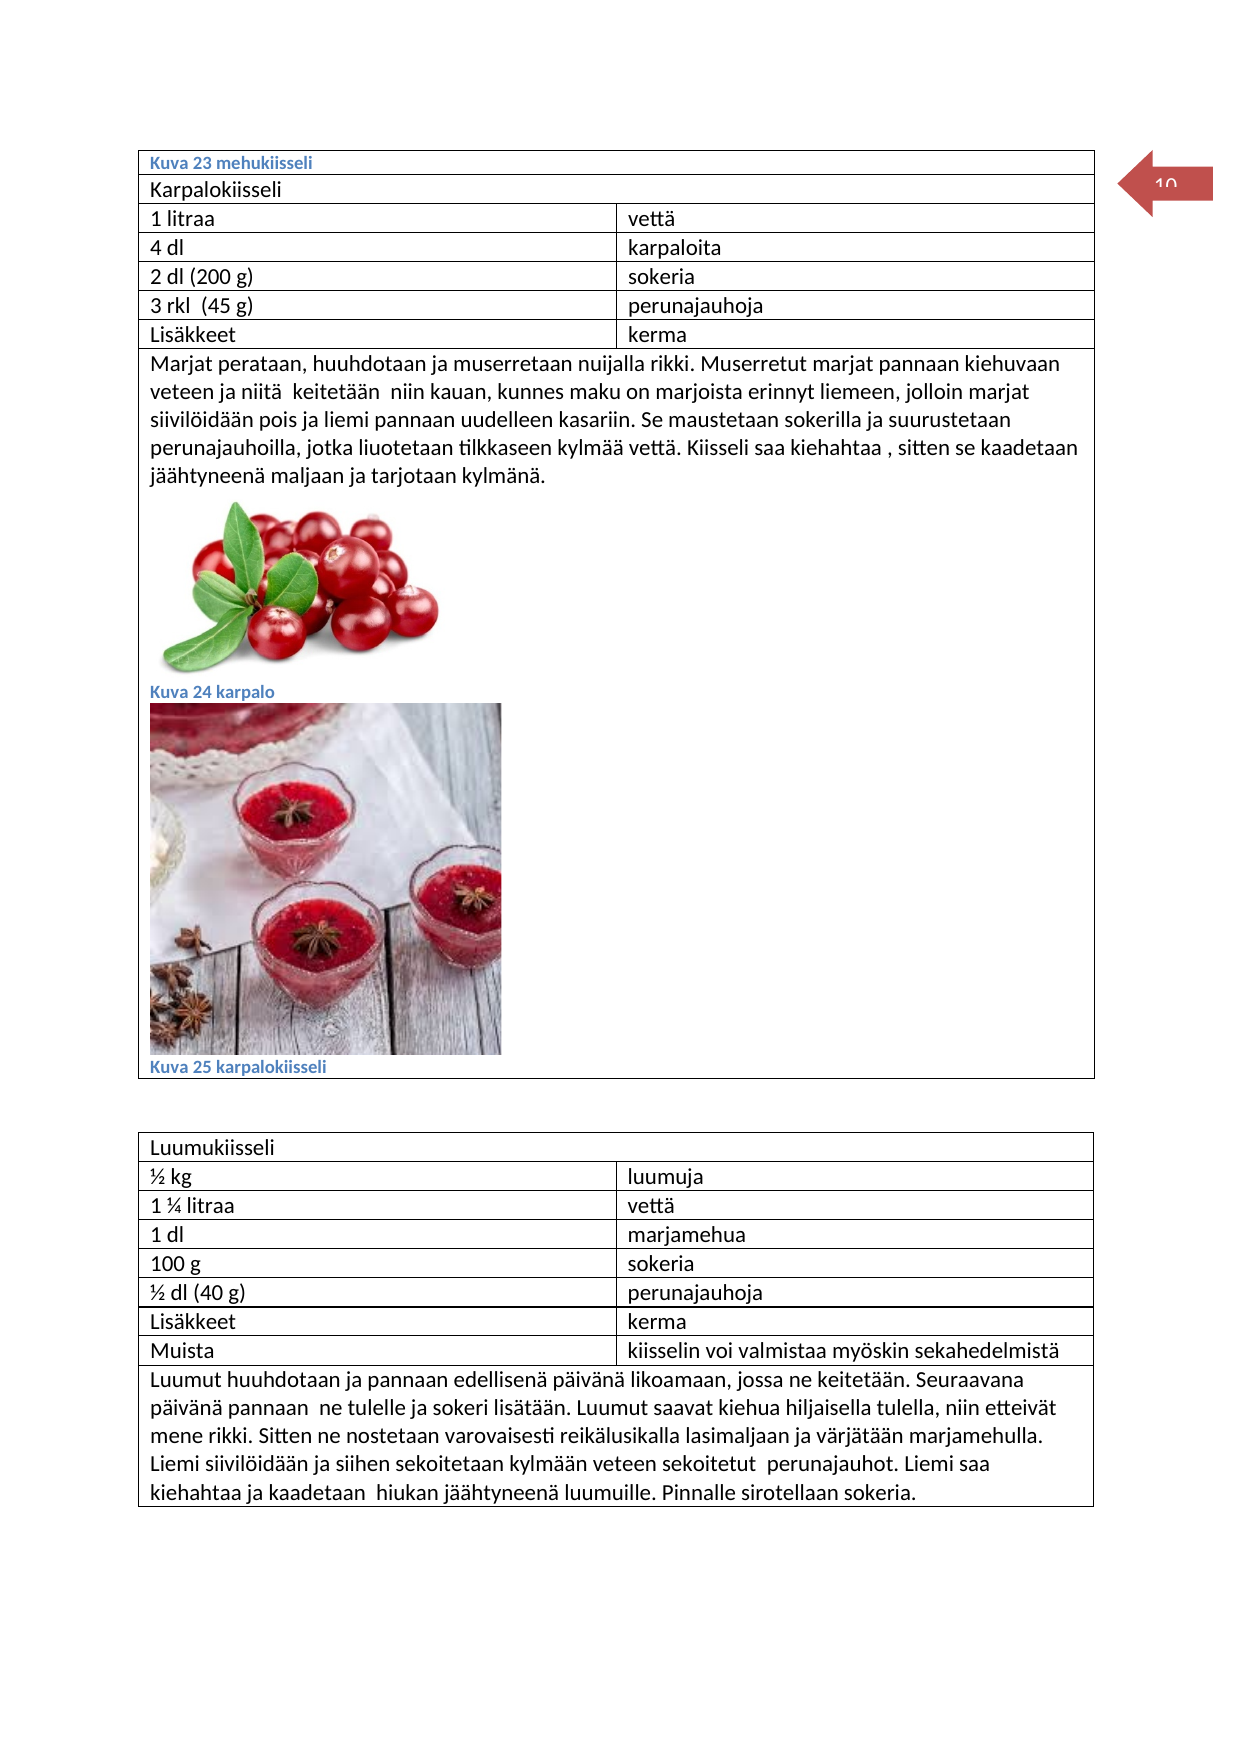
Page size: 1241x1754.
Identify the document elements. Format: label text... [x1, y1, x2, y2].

table_cell marjamehua [617, 1220, 1093, 1248]
table_cell sokeria [617, 262, 1094, 290]
table_cell ½ kg [139, 1162, 616, 1190]
table_cell perunajauhoja [617, 1278, 1093, 1306]
table_cell Lisäkkeet [139, 1308, 616, 1335]
table_cell 2 dl (200 g) [139, 262, 616, 290]
table_cell Lisäkkeet [139, 320, 616, 348]
table_cell Marjat perataan, huuhdotaan ja muserretaan nuijalla rikki. Muserretut marjat pannaan kiehuvaan veteen ja niitä keitetään niin kauan, kunnes maku on marjoista erinnyt liemeen, jolloin marjat siivilöidään pois ja liemi pannaan uudelleen kasariin. Se maustetaan sokerilla ja suurustetaan perunajauhoilla, jotka liuotetaan tilkkaseen kylmää vettä. Kiisseli saa kiehahtaa , sitten se kaadetaan jäähtyneenä maljaan ja tarjotaan kylmänä. Kuva karpalo Kuva karpalokiisseli [139, 349, 1094, 1078]
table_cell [139, 151, 1094, 174]
picture [150, 703, 502, 1055]
table_cell 1 litraa [139, 204, 616, 232]
table_cell luumuja [617, 1162, 1093, 1190]
table_cell kerma [617, 1308, 1093, 1335]
table_cell karpaloita [617, 233, 1094, 261]
table_cell kerma [617, 320, 1094, 348]
table_cell Muista [139, 1336, 616, 1364]
table_cell perunajauhoja [617, 291, 1094, 319]
table_cell Karpalokiisseli [139, 175, 1094, 203]
table_cell 3 rkl (45 g) [139, 291, 616, 319]
table_cell 1 ¼ litraa [139, 1191, 616, 1219]
table_header Luumukiisseli [139, 1133, 1093, 1161]
table_cell vettä [617, 204, 1094, 232]
table_cell vettä [617, 1191, 1093, 1219]
table_cell kiisselin voi valmistaa myöskin sekahedelmistä [617, 1336, 1093, 1364]
table_cell ½ dl (40 g) [139, 1278, 616, 1306]
table_cell 1 dl [139, 1220, 616, 1248]
table_cell 100 g [139, 1249, 616, 1277]
picture [150, 489, 452, 681]
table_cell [139, 1366, 1093, 1506]
table_cell sokeria [617, 1249, 1093, 1277]
table_cell 4 dl [139, 233, 616, 261]
